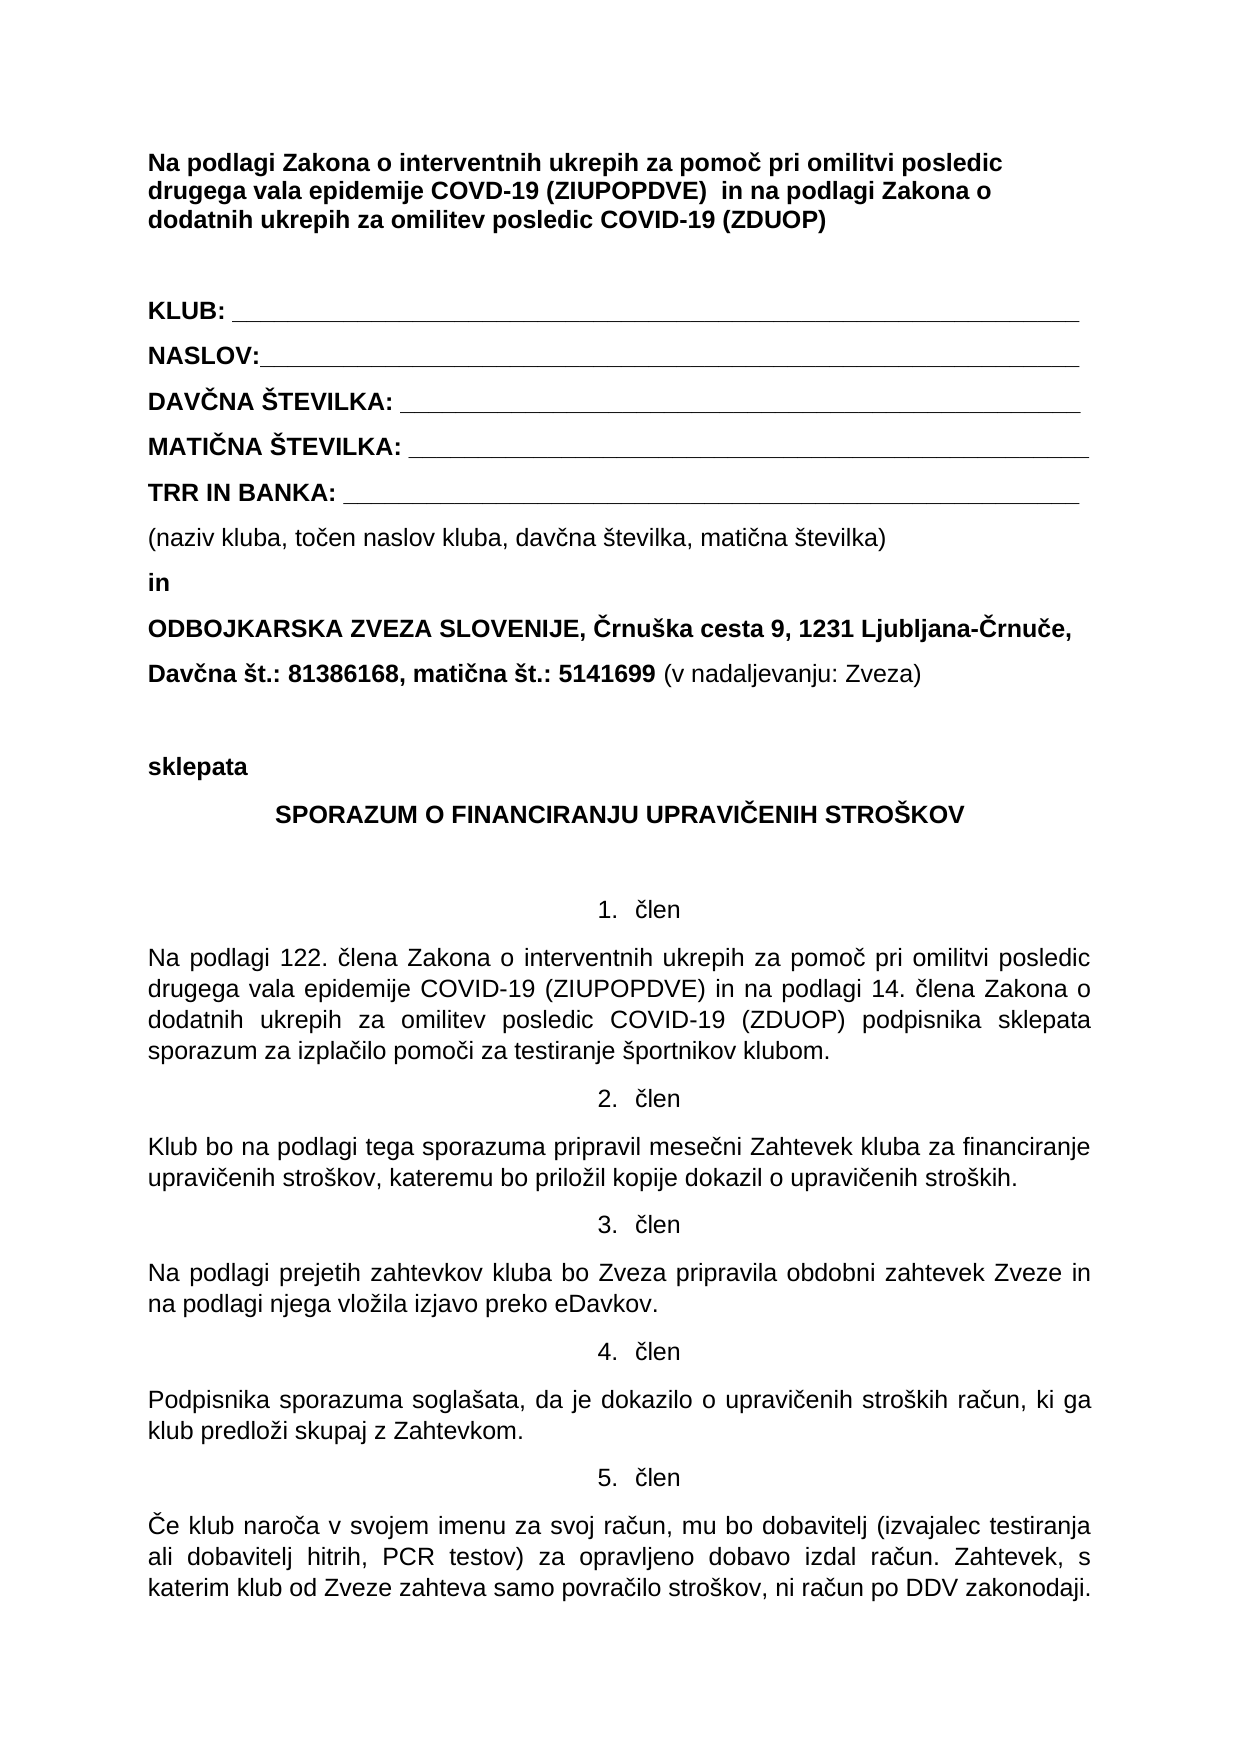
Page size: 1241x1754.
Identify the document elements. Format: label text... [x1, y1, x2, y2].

text Na podlagi 122. člena Zakona o interventnih ukrepih za pomoč pri omilitvi posledic drugega vala epidemije COVID-19 (ZIUPOPDVE) in na podlagi 14. člena Zakona o dodatnih ukrepih za omilitev posledic COVID-19 (ZDUOP) podpisnika sklepata sporazum za izplačilo pomoči za testiranje športnikov klubom. [148, 943, 1093, 1065]
text TRR IN BANKA: _____________________________________________________ [148, 478, 1093, 506]
text NASLOV:___________________________________________________________ [148, 341, 1093, 370]
text ODBOJKARSKA ZVEZA SLOVENIJE, Črnuška cesta 9, 1231 Ljubljana-Črnuče, [148, 614, 1093, 643]
list člen [185, 1084, 1093, 1113]
list člen [185, 1463, 1093, 1492]
text SPORAZUM O FINANCIRANJU UPRAVIČENIH STROŠKOV [148, 800, 1093, 829]
text Klub bo na podlagi tega sporazuma pripravil mesečni Zahtevek kluba za financiranje upravičenih stroškov, kateremu bo priložil kopije dokazil o upravičenih stroških. [148, 1132, 1093, 1192]
text KLUB: _____________________________________________________________ [148, 296, 1093, 325]
list člen [185, 896, 1093, 924]
list člen [185, 1337, 1093, 1366]
text Če klub naroča v svojem imenu za svoj račun, mu bo dobavitelj (izvajalec testiranja ali dobavitelj hitrih, PCR testov) za opravljeno dobavo izdal račun. Zahtevek, s katerim klub od Zveze zahteva samo povračilo stroškov, ni račun po DDV zakonodaji. [148, 1511, 1093, 1602]
text Davčna št.: 81386168, matična št.: 5141699 (v nadaljevanju: Zveza) [148, 659, 1093, 688]
text DAVČNA ŠTEVILKA: _________________________________________________ [148, 387, 1093, 416]
text MATIČNA ŠTEVILKA: _________________________________________________ [148, 432, 1093, 461]
text Na podlagi Zakona o interventnih ukrepih za pomoč pri omilitvi posledic drugega vala epidemije COVD-19 (ZIUPOPDVE) in na podlagi Zakona o dodatnih ukrepih za omilitev posledic COVID-19 (ZDUOP) [148, 148, 1093, 234]
text sklepata [148, 752, 1093, 781]
text in [148, 568, 1093, 597]
text Podpisnika sporazuma soglašata, da je dokazilo o upravičenih stroških račun, ki ga klub predloži skupaj z Zahtevkom. [148, 1385, 1093, 1444]
text (naziv kluba, točen naslov kluba, davčna številka, matična številka) [148, 523, 1093, 552]
text Na podlagi prejetih zahtevkov kluba bo Zveza pripravila obdobni zahtevek Zveze in na podlagi njega vložila izjavo preko eDavkov. [148, 1258, 1093, 1318]
list člen [185, 1211, 1093, 1239]
